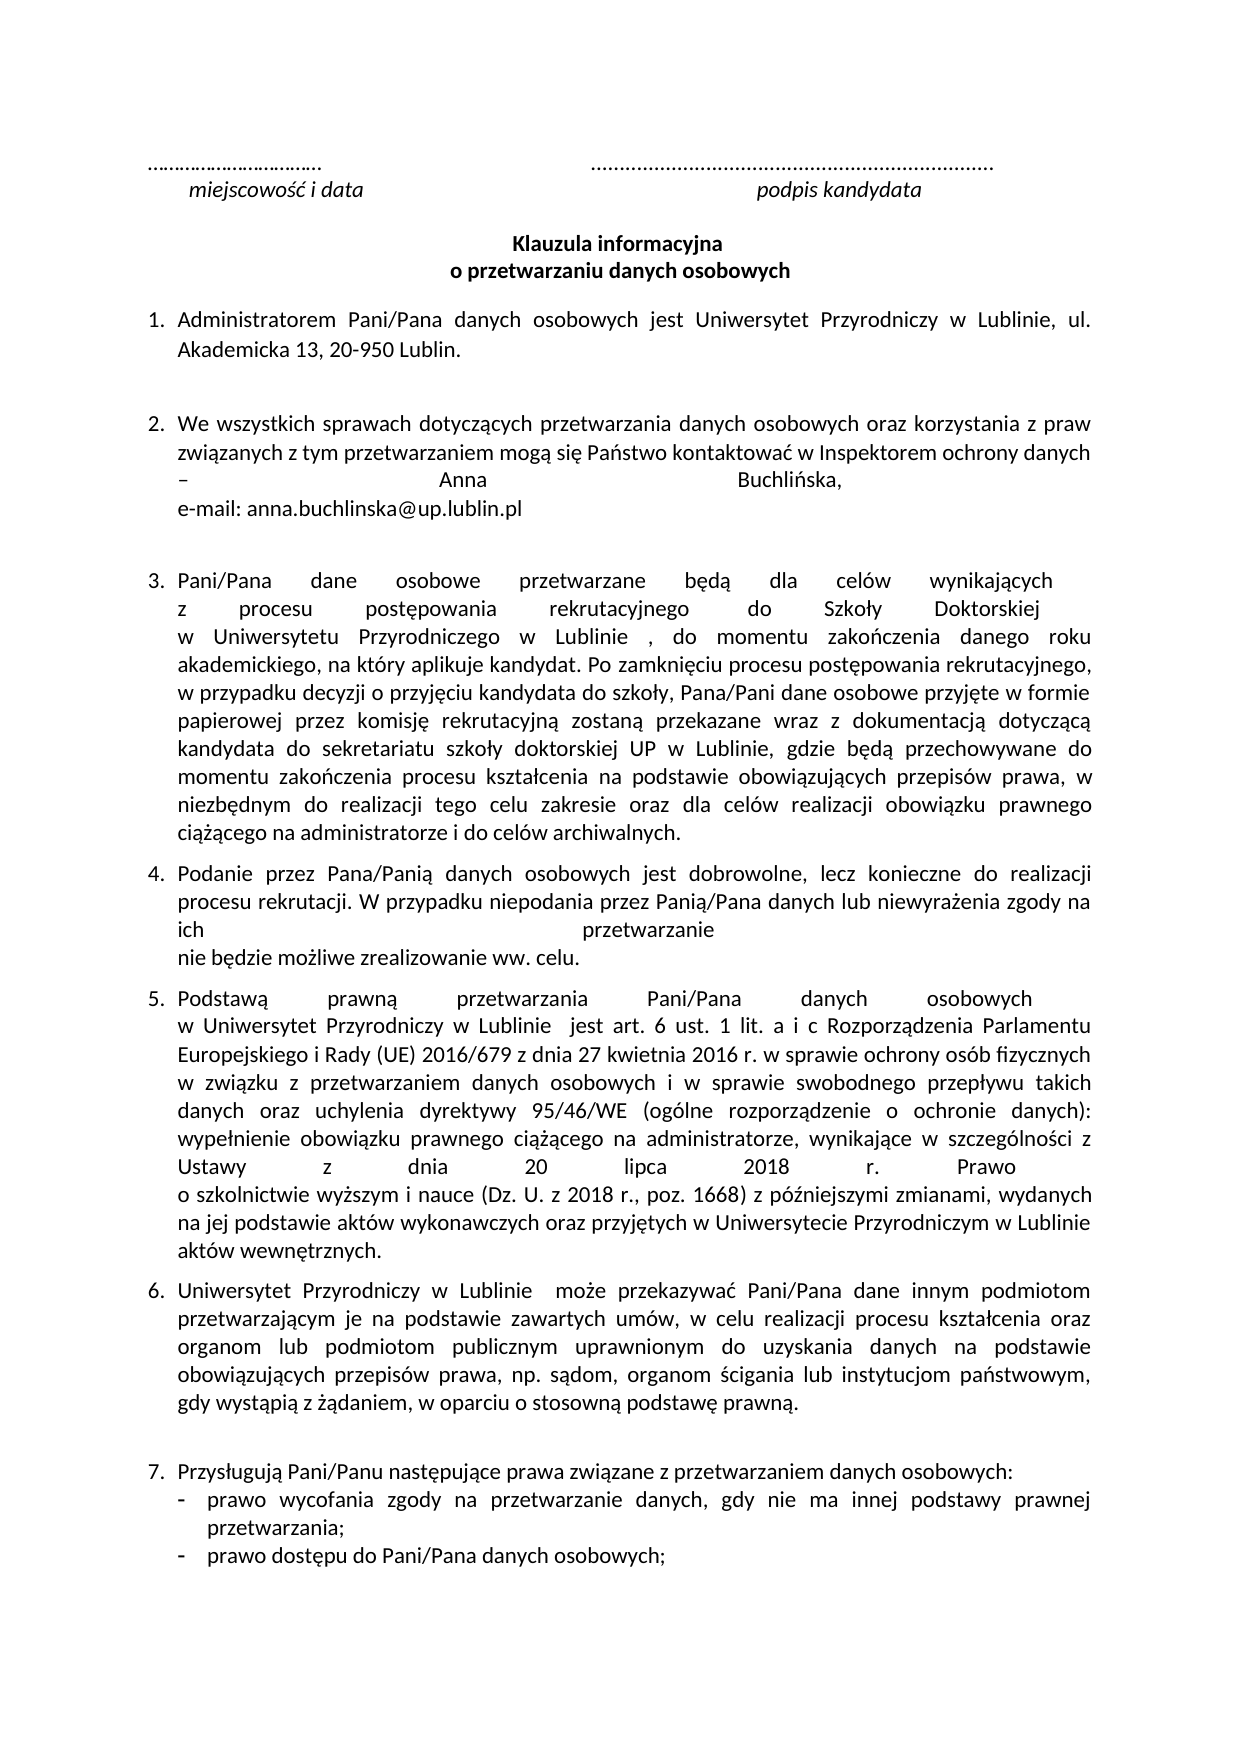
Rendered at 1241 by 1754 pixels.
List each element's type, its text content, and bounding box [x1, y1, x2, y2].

text …………………………… ...................................................................... [148, 148, 1093, 176]
list prawo wycofania zgody na przetwarzanie danych, gdy nie ma innej podstawy prawnej przetwarzania; [177, 1485, 1093, 1541]
list Pani/Pana dane osobowe przetwarzane będą dla celów wynikających z procesu postępowania rekrutacyjnego do Szkoły Doktorskiej w Uniwersytetu Przyrodniczego w Lublinie , do momentu zakończenia danego roku akademickiego, na który aplikuje kandydat. Po zamknięciu procesu postępowania rekrutacyjnego, w przypadku decyzji o przyjęciu kandydata do szkoły, Pana/Pani dane osobowe przyjęte w formie papierowej przez komisję rekrutacyjną zostaną przekazane wraz z dokumentacją dotyczącą kandydata do sekretariatu szkoły doktorskiej UP w Lublinie, gdzie będą przechowywane do momentu zakończenia procesu kształcenia na podstawie obowiązujących przepisów prawa, w niezbędnym do realizacji tego celu zakresie oraz dla celów realizacji obowiązku prawnego ciążącego na administratorze i do celów archiwalnych. [148, 566, 1093, 847]
text Klauzula informacyjna o przetwarzaniu danych osobowych [148, 229, 1093, 285]
list prawo dostępu do Pani/Pana danych osobowych; [177, 1541, 1093, 1569]
list Podanie przez Pana/Panią danych osobowych jest dobrowolne, lecz konieczne do realizacji procesu rekrutacji. W przypadku niepodania przez Panią/Pana danych lub niewyrażenia zgody na ich przetwarzanie nie będzie możliwe zrealizowanie ww. celu. [148, 859, 1093, 971]
list We wszystkich sprawach dotyczących przetwarzania danych osobowych oraz korzystania z praw związanych z tym przetwarzaniem mogą się Państwo kontaktować w Inspektorem ochrony danych – Anna Buchlińska, e-mail: anna.buchlinska@up.lublin.pl [148, 409, 1093, 522]
list Podstawą prawną przetwarzania Pani/Pana danych osobowych w Uniwersytet Przyrodniczy w Lublinie jest art. 6 ust. 1 lit. a i c Rozporządzenia Parlamentu Europejskiego i Rady (UE) 2016/679 z dnia 27 kwietnia 2016 r. w sprawie ochrony osób fizycznych w związku z przetwarzaniem danych osobowych i w sprawie swobodnego przepływu takich danych oraz uchylenia dyrektywy 95/46/WE (ogólne rozporządzenie o ochronie danych): wypełnienie obowiązku prawnego ciążącego na administratorze, wynikające w szczególności z Ustawy z dnia 20 lipca 2018 r. Prawo o szkolnictwie wyższym i nauce (Dz. U. z 2018 r., poz. 1668) z późniejszymi zmianami, wydanych na jej podstawie aktów wykonawczych oraz przyjętych w Uniwersytecie Przyrodniczym w Lublinie aktów wewnętrznych. [148, 984, 1093, 1264]
list Administratorem Pani/Pana danych osobowych jest Uniwersytet Przyrodniczy w Lublinie, ul. Akademicka 13, 20-950 Lublin. [148, 306, 1093, 363]
text miejscowość i data podpis kandydata [148, 176, 1093, 204]
list Przysługują Pani/Panu następujące prawa związane z przetwarzaniem danych osobowych: [148, 1457, 1093, 1485]
list Uniwersytet Przyrodniczy w Lublinie może przekazywać Pani/Pana dane innym podmiotom przetwarzającym je na podstawie zawartych umów, w celu realizacji procesu kształcenia oraz organom lub podmiotom publicznym uprawnionym do uzyskania danych na podstawie obowiązujących przepisów prawa, np. sądom, organom ścigania lub instytucjom państwowym, gdy wystąpią z żądaniem, w oparciu o stosowną podstawę prawną. [148, 1276, 1093, 1416]
